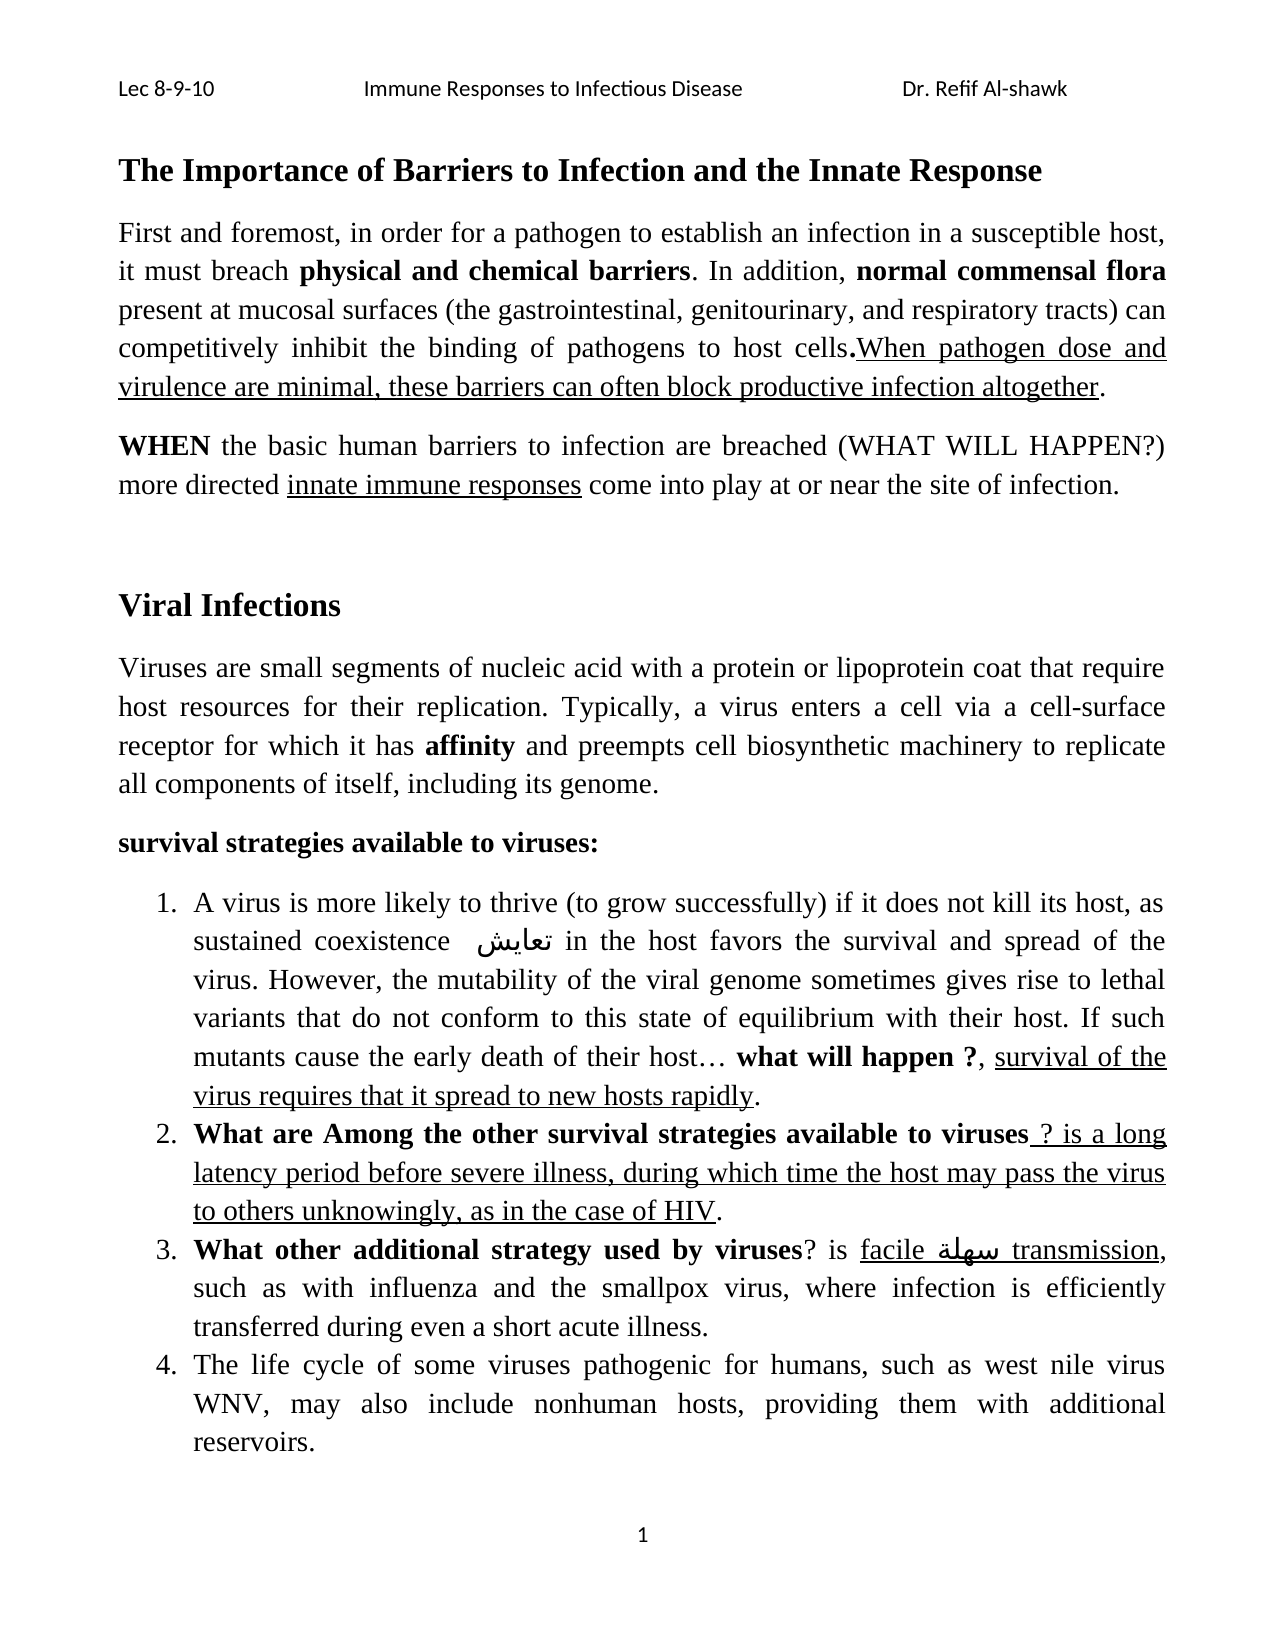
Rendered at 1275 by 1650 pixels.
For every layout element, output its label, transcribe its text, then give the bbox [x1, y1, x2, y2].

list What are Among the other survival strategies available to viruses ? is a long latency period before severe illness, during which time the host may pass the virus to others unknowingly, as in the case of HIV. [156, 1116, 1167, 1227]
list The life cycle of some viruses pathogenic for humans, such as west nile virus WNV, may also include nonhuman hosts, providing them with additional reservoirs. [156, 1347, 1167, 1458]
text Viruses are small segments of nucleic acid with a protein or lipoprotein coat that require host resources for their replication. Typically, a virus enters a cell via a cell-surface receptor for which it has affinity and preempts cell biosynthetic machinery to replicate all components of itself, including its genome. [118, 651, 1167, 800]
text Viral Infections [118, 586, 1167, 624]
text First and foremost, in order for a pathogen to establish an infection in a susceptible host, it must breach physical and chemical barriers. In addition, normal commensal flora present at mucosal surfaces (the gastrointestinal, genitourinary, and respiratory tracts) can competitively inhibit the binding of pathogens to host cells.When pathogen dose and virulence are minimal, these barriers can often block productive infection altogether. [118, 215, 1167, 403]
text survival strategies available to viruses: [118, 826, 1167, 859]
text The Importance of Barriers to Infection and the Innate Response [118, 150, 1167, 188]
text WHEN the basic human barriers to infection are breached (WHAT WILL HAPPEN?) more directed innate immune responses come into play at or near the site of infection. [118, 428, 1167, 501]
list What other additional strategy used by viruses? is facile سهلة transmission, such as with influenza and the smallpox virus, where infection is efficiently transferred during even a short acute illness. [156, 1232, 1167, 1342]
list A virus is more likely to thrive (to grow successfully) if it does not kill its host, as sustained coexistence تعايش in the host favors the survival and spread of the virus. However, the mutability of the viral genome sometimes gives rise to lethal variants that do not conform to this state of equilibrium with their host. If such mutants cause the early death of their host… what will happen ?, survival of the virus requires that it spread to new hosts rapidly. [156, 885, 1167, 1111]
